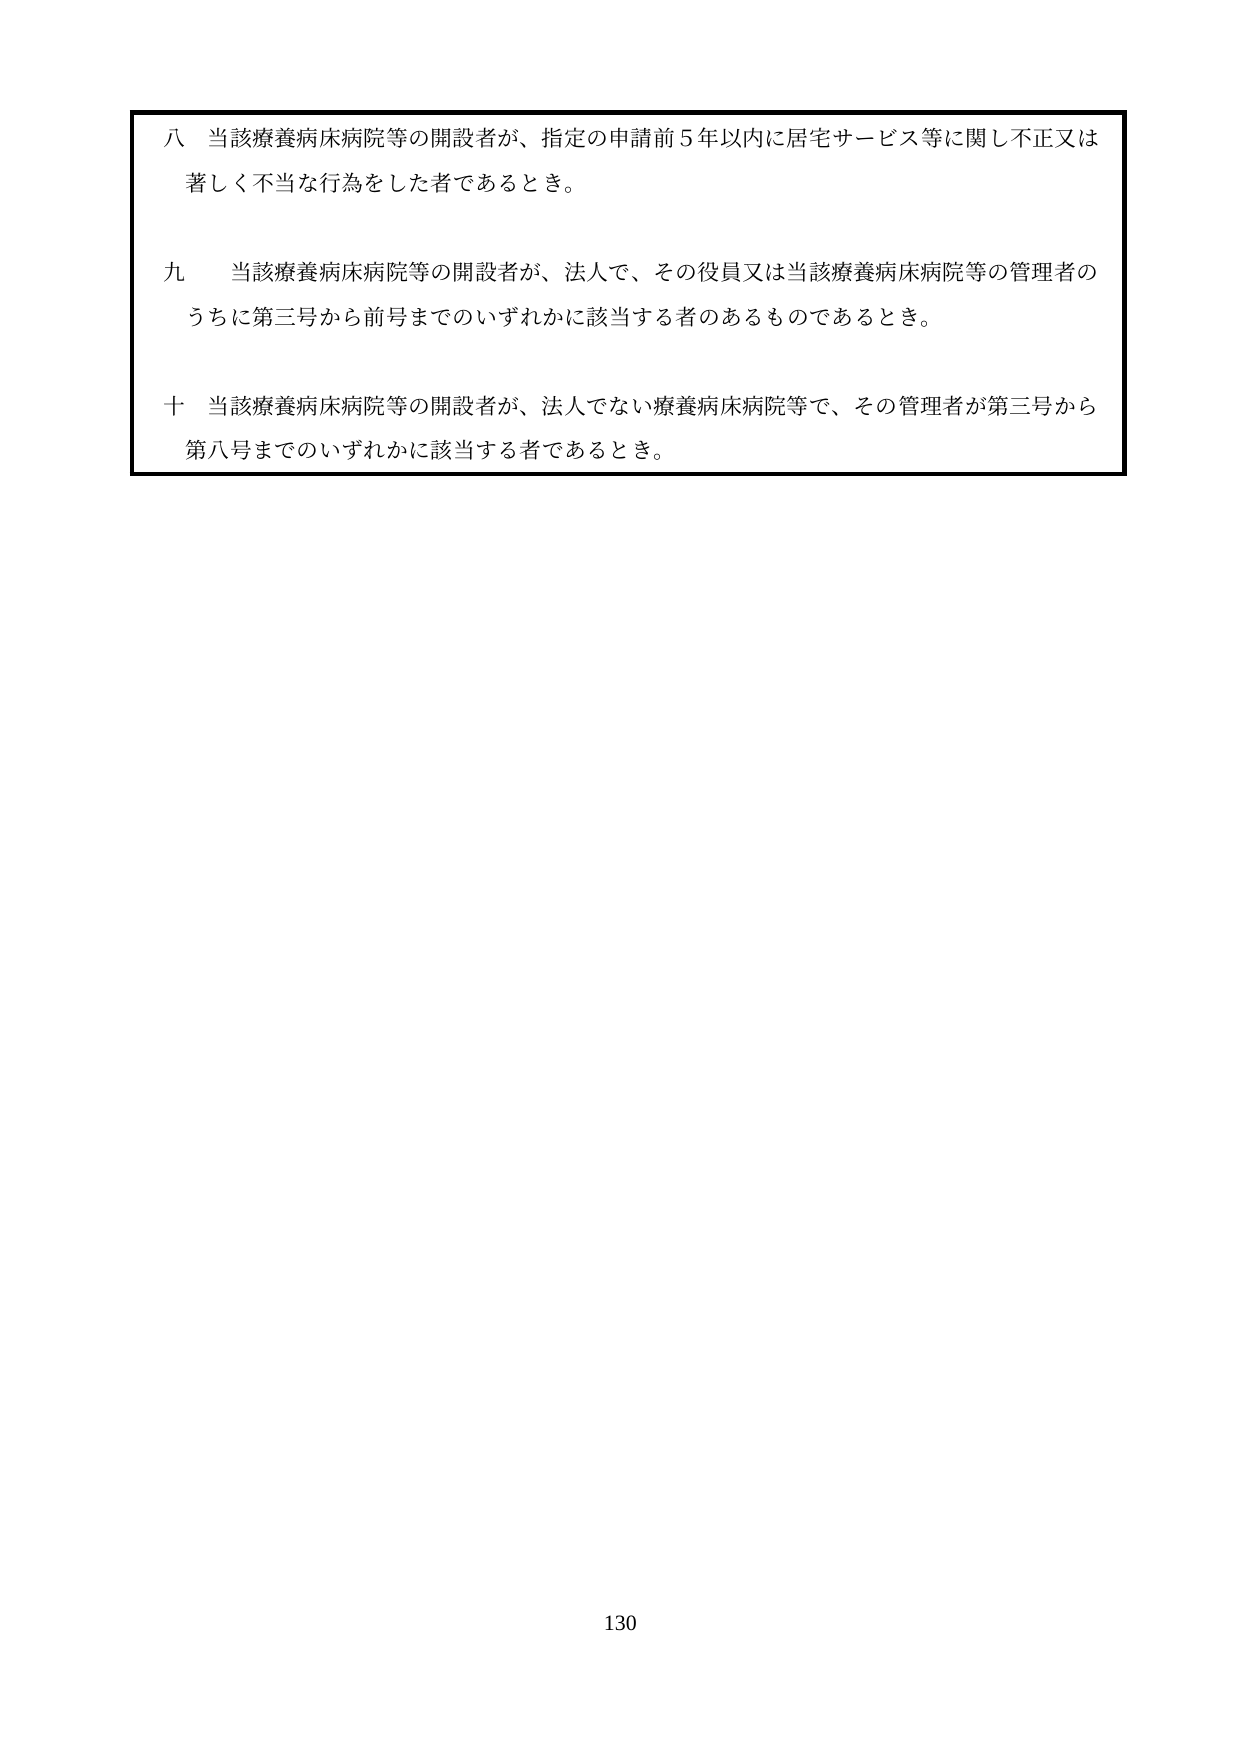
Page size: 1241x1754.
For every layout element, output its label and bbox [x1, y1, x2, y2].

table_header [134, 115, 1122, 471]
